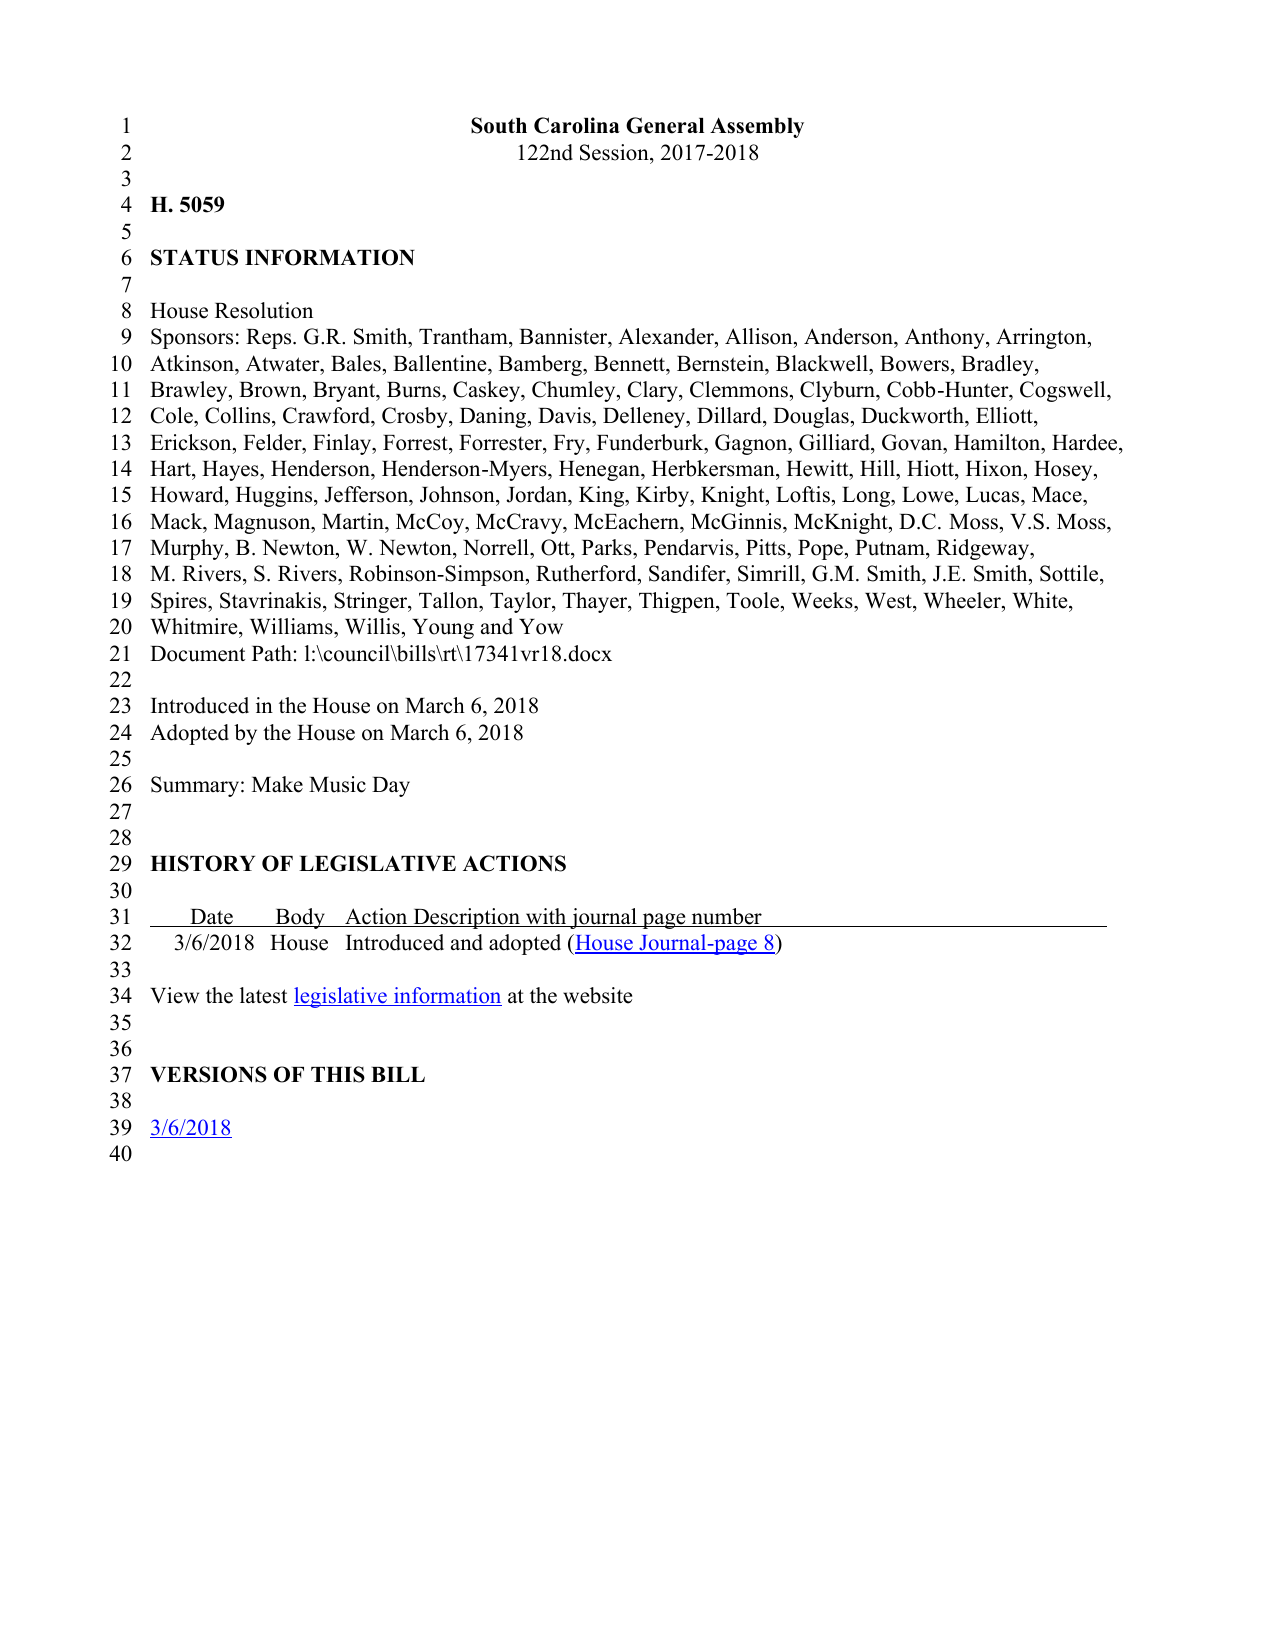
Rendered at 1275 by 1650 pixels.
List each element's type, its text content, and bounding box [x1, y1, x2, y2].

text H. 5059 [150, 192, 1125, 218]
text View the latest legislative information at the website [150, 982, 1125, 1008]
text HISTORY OF LEGISLATIVE ACTIONS [150, 850, 1125, 877]
text Introduced in the House on March 6, 2018 [150, 692, 1125, 719]
text Document Path: l:\council\bills\rt\17341vr18.docx [150, 639, 1125, 666]
text House Resolution [150, 297, 1125, 323]
text STATUS INFORMATION [150, 244, 1125, 271]
text Sponsors: Reps. G.R. Smith, Trantham, Bannister, Alexander, Allison, Anderson, Anthony, Arrington, Atkinson, Atwater, Bales, Ballentine, Bamberg, Bennett, Bernstein, Blackwell, Bowers, Bradley, Brawley, Brown, Bryant, Burns, Caskey, Chumley, Clary, Clemmons, Clyburn, Cobb-Hunter, Cogswell, Cole, Collins, Crawford, Crosby, Daning, Davis, Delleney, Dillard, Douglas, Duckworth, Elliott, Erickson, Felder, Finlay, Forrest, Forrester, Fry, Funderburk, Gagnon, Gilliard, Govan, Hamilton, Hardee, Hart, Hayes, Henderson, Henderson-Myers, Henegan, Herbkersman, Hewitt, Hill, Hiott, Hixon, Hosey, Howard, Huggins, Jefferson, Johnson, Jordan, King, Kirby, Knight, Loftis, Long, Lowe, Lucas, Mace, Mack, Magnuson, Martin, McCoy, McCravy, McEachern, McGinnis, McKnight, D.C. Moss, V.S. Moss, Murphy, B. Newton, W. Newton, Norrell, Ott, Parks, Pendarvis, Pitts, Pope, Putnam, Ridgeway, M. Rivers, S. Rivers, Robinson-Simpson, Rutherford, Sandifer, Simrill, G.M. Smith, J.E. Smith, Sottile, Spires, Stavrinakis, Stringer, Tallon, Taylor, Thayer, Thigpen, Toole, Weeks, West, Wheeler, White, Whitmire, Williams, Willis, Young and Yow [150, 323, 1125, 639]
text Summary: Make Music Day [150, 771, 1125, 798]
text 3/6/2018 House Introduced and adopted (House Journal-page 8) [150, 929, 1125, 956]
text VERSIONS OF THIS BILL [150, 1061, 1125, 1088]
text South Carolina General Assembly [150, 112, 1125, 139]
text Adopted by the House on March 6, 2018 [150, 719, 1125, 745]
text Date Body Action Description with journal page number [150, 903, 1125, 929]
text 3/6/2018 [150, 1114, 1125, 1140]
text 122nd Session, 2017-2018 [150, 139, 1125, 165]
